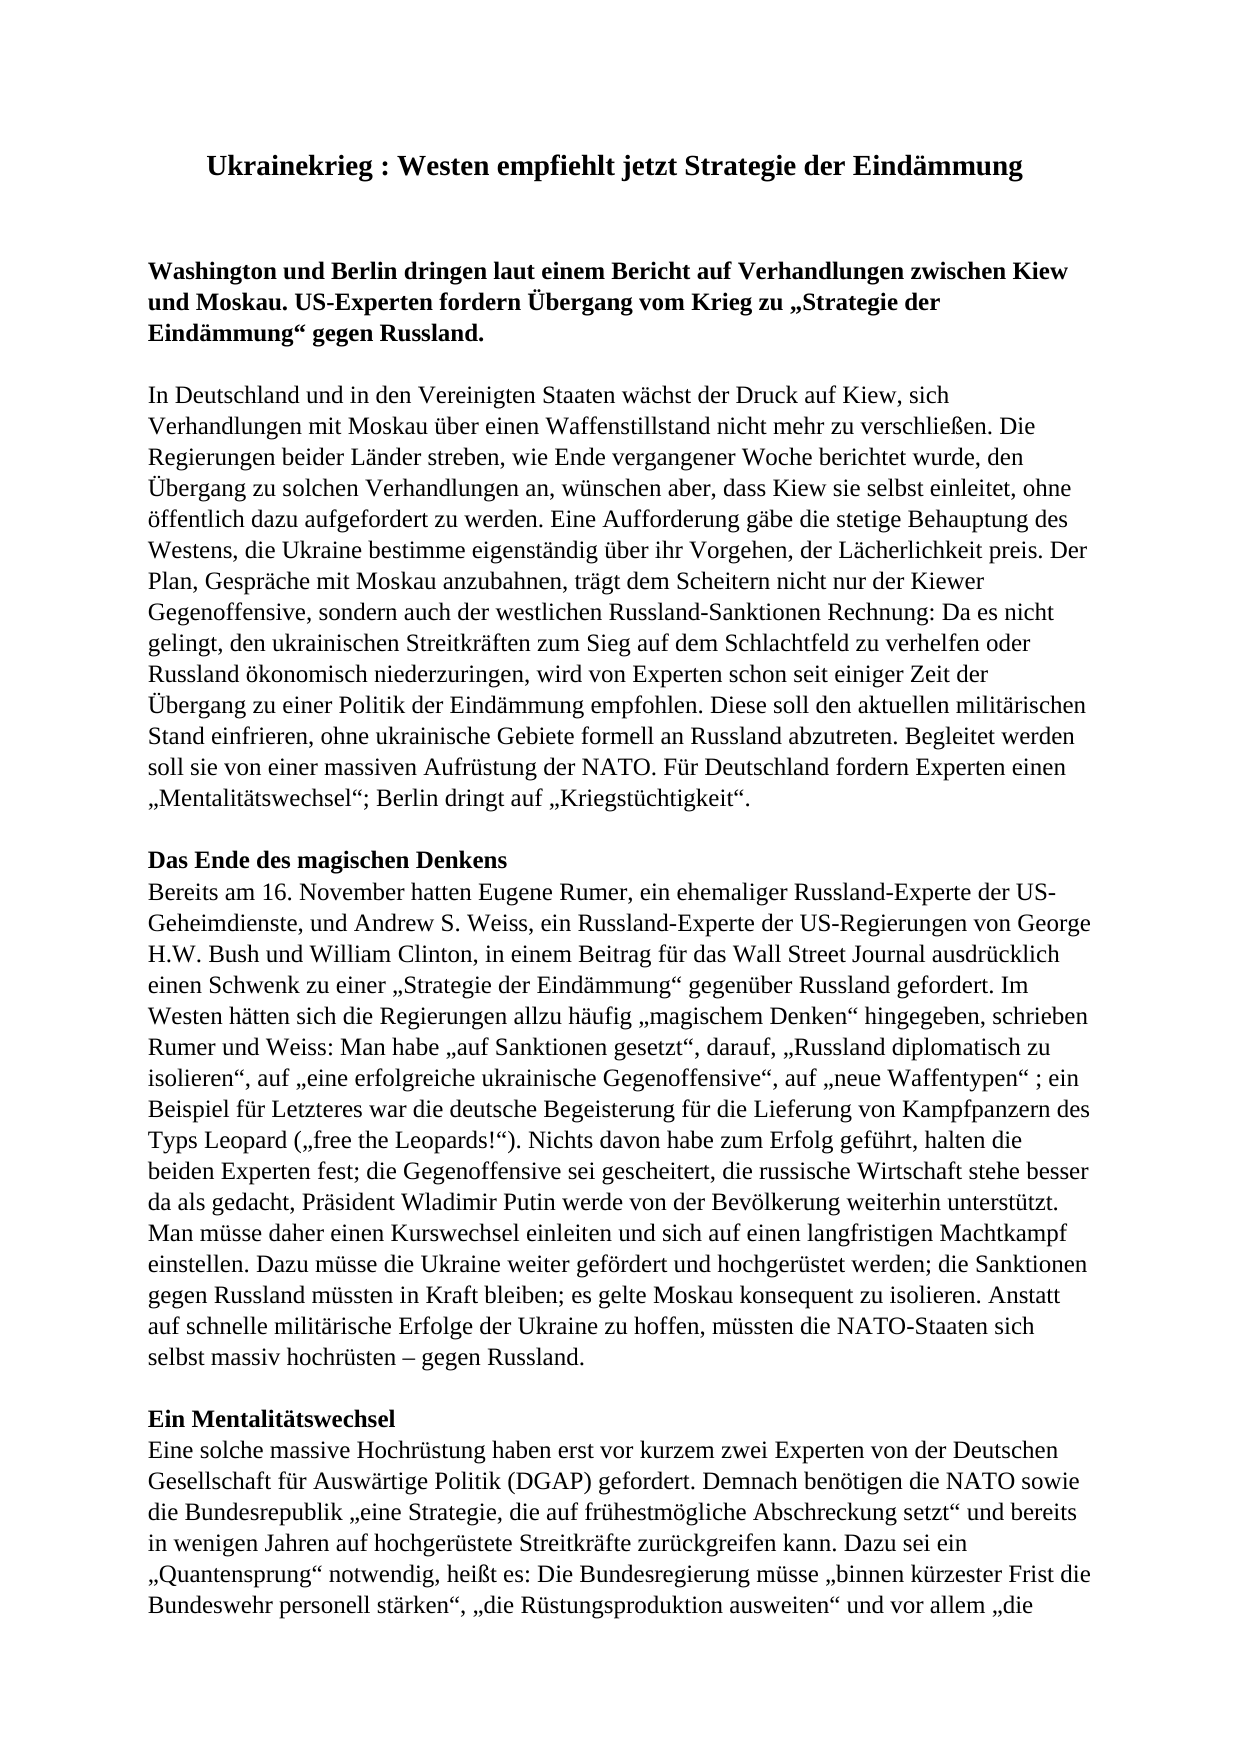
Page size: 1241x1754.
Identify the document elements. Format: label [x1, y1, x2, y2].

text [148, 148, 1093, 1619]
